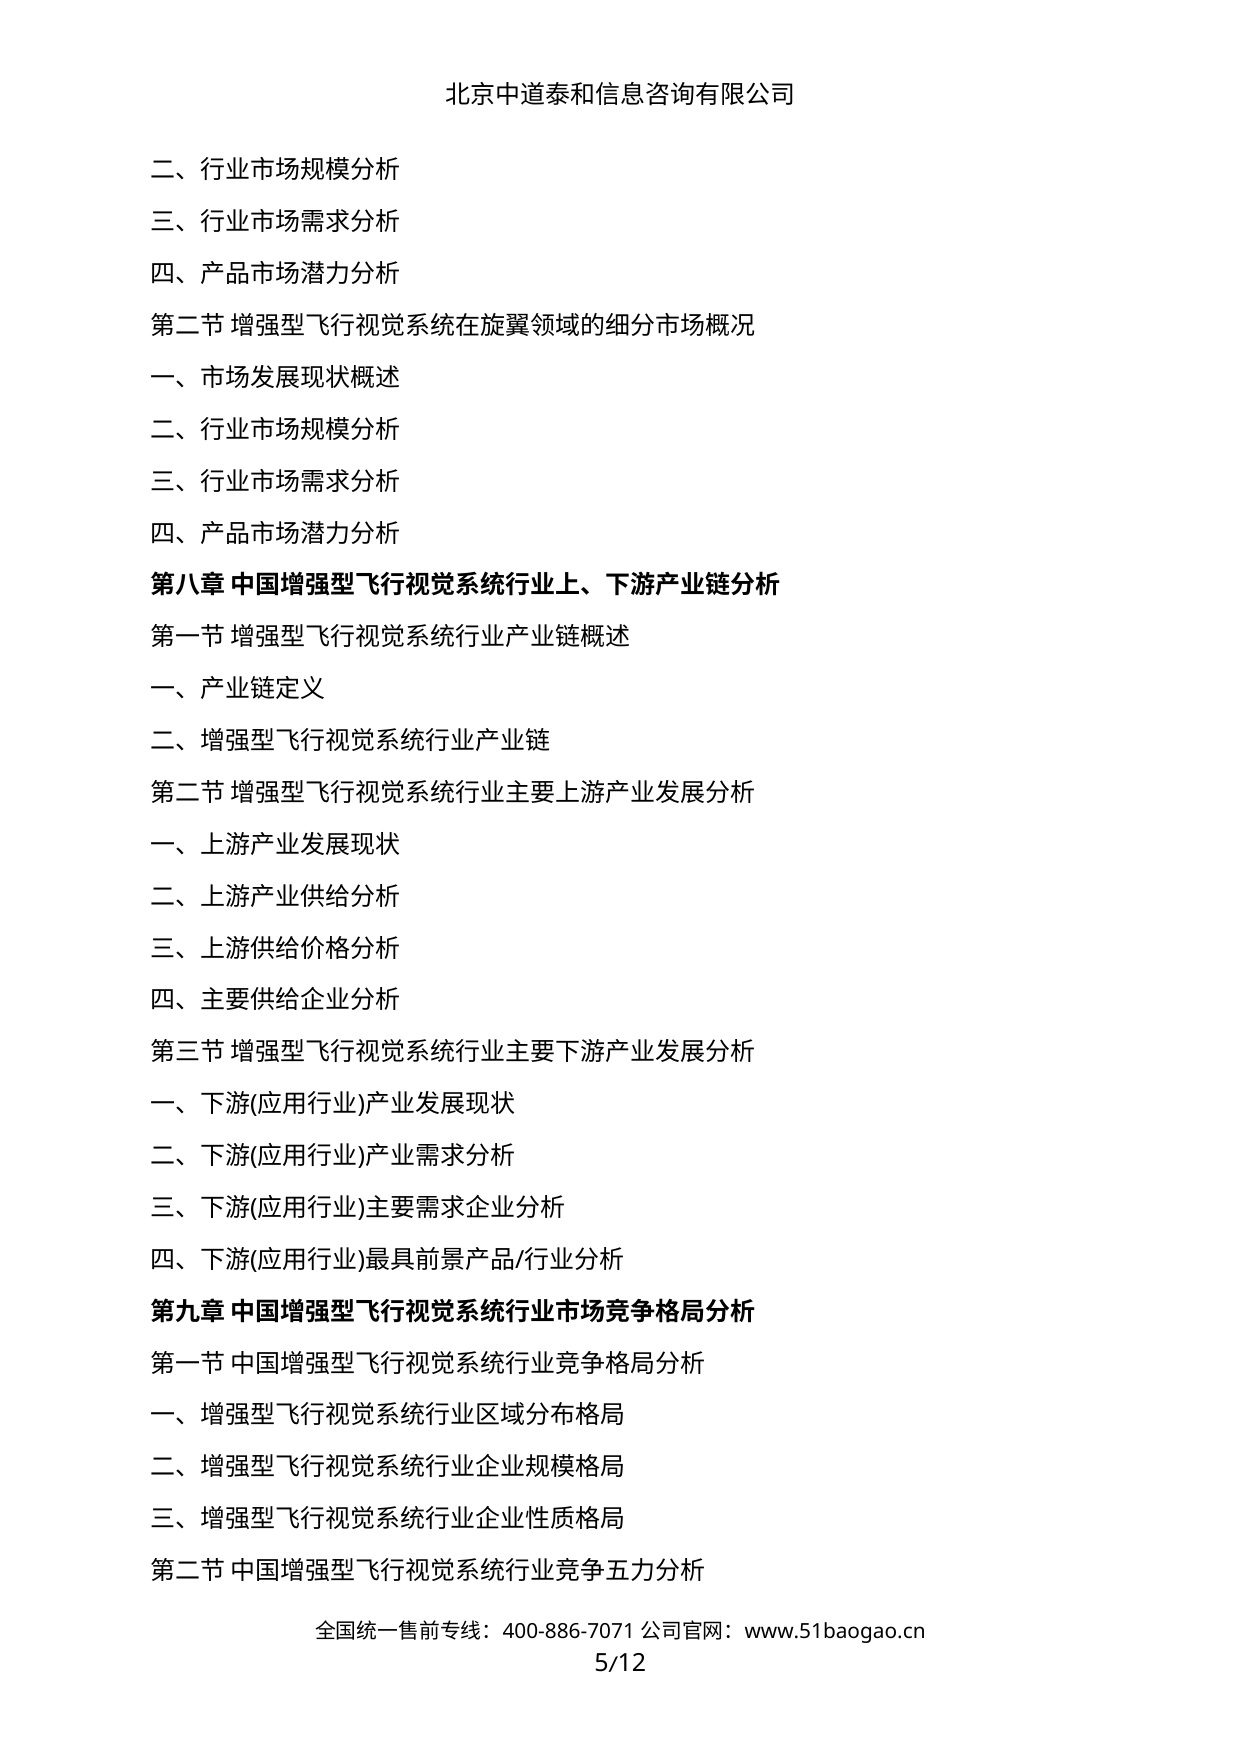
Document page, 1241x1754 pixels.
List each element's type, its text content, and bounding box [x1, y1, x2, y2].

text 第八章 中国增强型飞行视觉系统行业上、下游产业链分析 [150, 565, 1090, 601]
text 四、产品市场潜力分析 [150, 254, 1090, 290]
text 二、增强型飞行视觉系统行业企业规模格局 [150, 1447, 1090, 1483]
text 第二节 中国增强型飞行视觉系统行业竞争五力分析 [150, 1551, 1090, 1587]
text 四、下游(应用行业)最具前景产品/行业分析 [150, 1239, 1090, 1276]
text 二、行业市场规模分析 [150, 150, 1090, 186]
text 一、产业链定义 [150, 669, 1090, 705]
text 第二节 增强型飞行视觉系统行业主要上游产业发展分析 [150, 772, 1090, 809]
text 三、增强型飞行视觉系统行业企业性质格局 [150, 1499, 1090, 1535]
text 第二节 增强型飞行视觉系统在旋翼领域的细分市场概况 [150, 306, 1090, 342]
text 三、上游供给价格分析 [150, 928, 1090, 964]
text 四、主要供给企业分析 [150, 980, 1090, 1016]
text 第九章 中国增强型飞行视觉系统行业市场竞争格局分析 [150, 1291, 1090, 1327]
text 第一节 增强型飞行视觉系统行业产业链概述 [150, 617, 1090, 653]
text 二、增强型飞行视觉系统行业产业链 [150, 721, 1090, 757]
text 三、行业市场需求分析 [150, 202, 1090, 238]
text 一、市场发展现状概述 [150, 357, 1090, 394]
text 一、下游(应用行业)产业发展现状 [150, 1084, 1090, 1120]
text 第一节 中国增强型飞行视觉系统行业竞争格局分析 [150, 1343, 1090, 1379]
text 三、行业市场需求分析 [150, 461, 1090, 497]
text 一、增强型飞行视觉系统行业区域分布格局 [150, 1395, 1090, 1431]
text 二、行业市场规模分析 [150, 409, 1090, 446]
text 四、产品市场潜力分析 [150, 513, 1090, 549]
text 三、下游(应用行业)主要需求企业分析 [150, 1187, 1090, 1224]
text 二、上游产业供给分析 [150, 876, 1090, 912]
text 第三节 增强型飞行视觉系统行业主要下游产业发展分析 [150, 1032, 1090, 1068]
text 一、上游产业发展现状 [150, 824, 1090, 861]
text 二、下游(应用行业)产业需求分析 [150, 1136, 1090, 1172]
